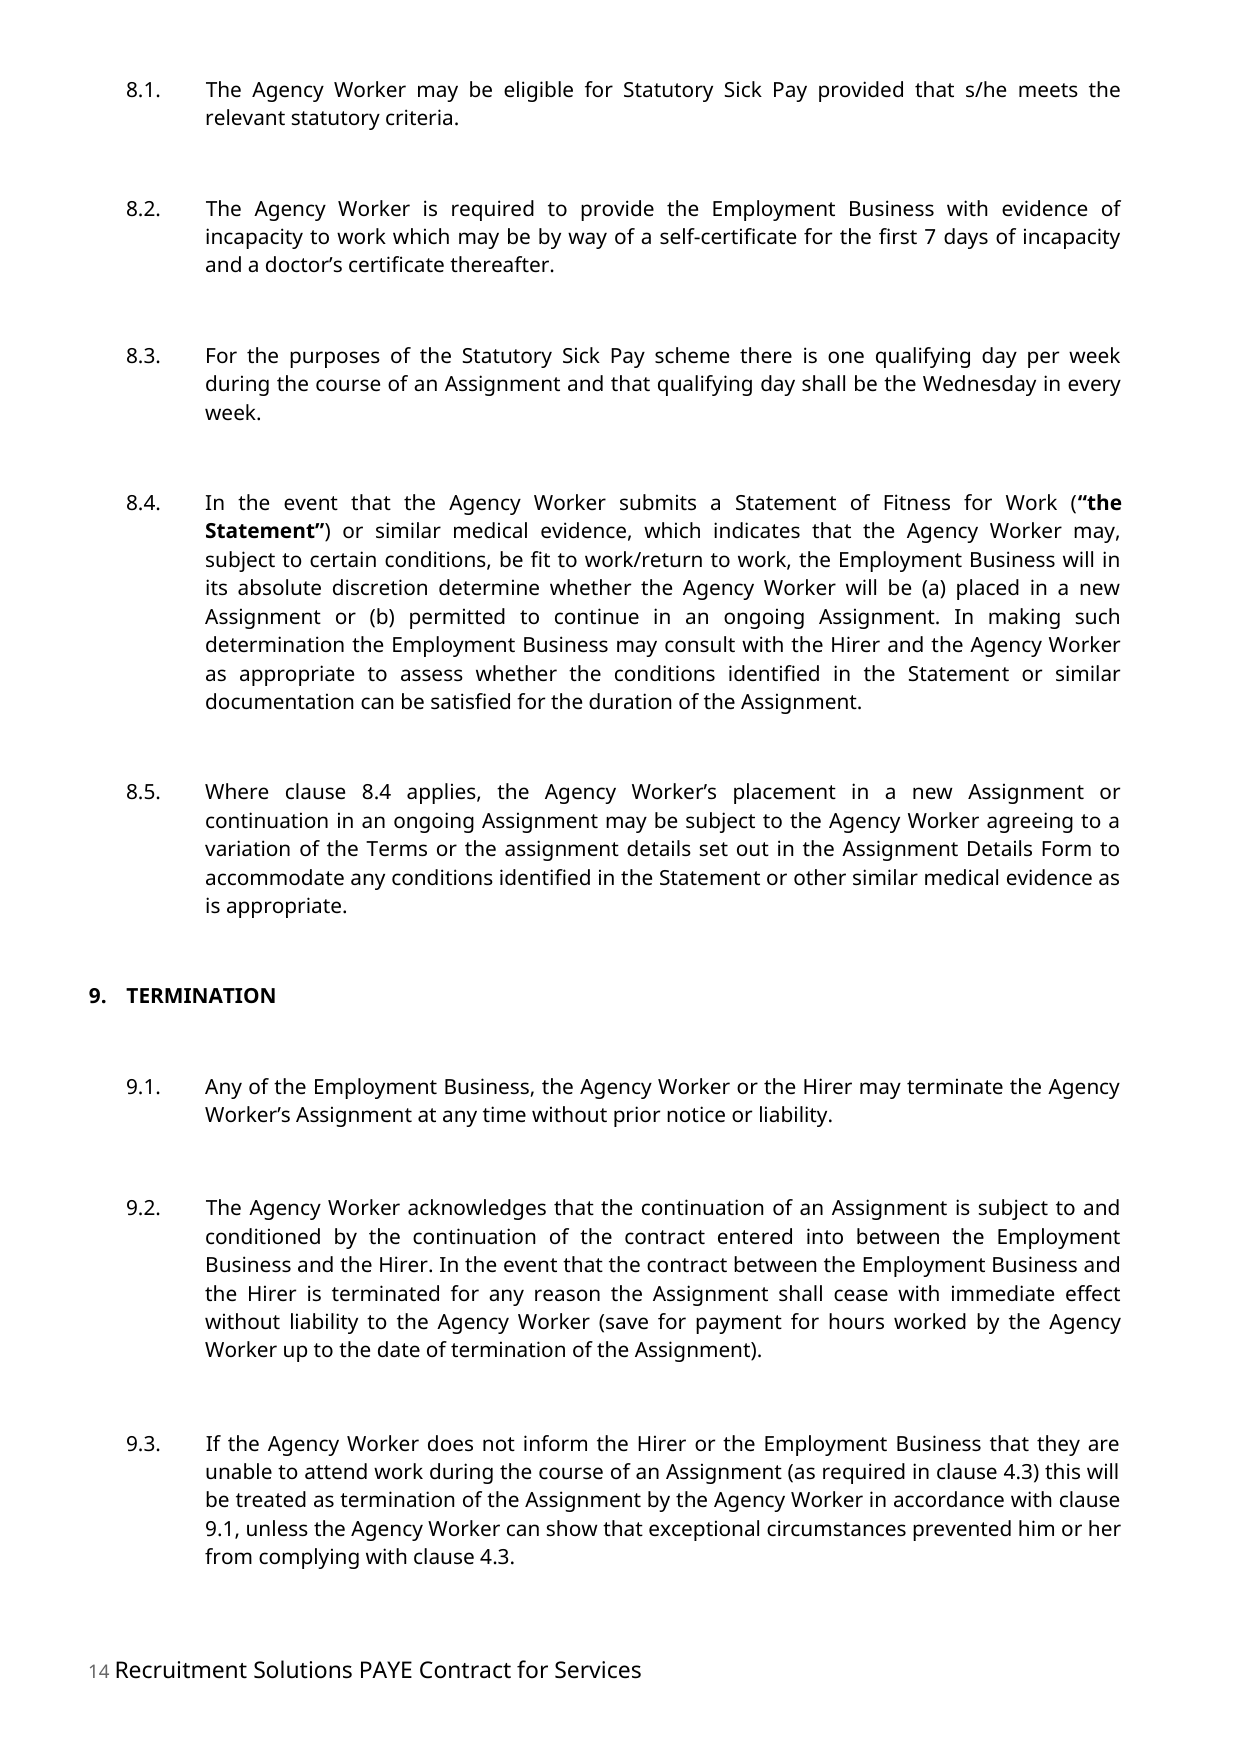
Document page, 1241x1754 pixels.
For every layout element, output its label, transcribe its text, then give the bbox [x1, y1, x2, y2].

list The Agency Worker may be eligible for Statutory Sick Pay provided that s/he meets the relevant statutory criteria. [126, 75, 1122, 132]
list TERMINATION [89, 982, 1122, 1010]
list If the Agency Worker does not inform the Hirer or the Employment Business that they are unable to attend work during the course of an Assignment (as required in clause 4.3) this will be treated as termination of the Assignment by the Agency Worker in accordance with clause 9.1, unless the Agency Worker can show that exceptional circumstances prevented him or her from complying with clause 4.3. [126, 1429, 1122, 1571]
list Any of the Employment Business, the Agency Worker or the Hirer may terminate the Agency Worker’s Assignment at any time without prior notice or liability. [126, 1072, 1122, 1129]
list For the purposes of the Statutory Sick Pay scheme there is one qualifying day per week during the course of an Assignment and that qualifying day shall be the Wednesday in every week. [126, 341, 1122, 426]
list The Agency Worker acknowledges that the continuation of an Assignment is subject to and conditioned by the continuation of the contract entered into between the Employment Business and the Hirer. In the event that the contract between the Employment Business and the Hirer is terminated for any reason the Assignment shall cease with immediate effect without liability to the Agency Worker (save for payment for hours worked by the Agency Worker up to the date of termination of the Assignment). [126, 1193, 1122, 1364]
list In the event that the Agency Worker submits a Statement of Fitness for Work (“the Statement”) or similar medical evidence, which indicates that the Agency Worker may, subject to certain conditions, be fit to work/return to work, the Employment Business will in its absolute discretion determine whether the Agency Worker will be (a) placed in a new Assignment or (b) permitted to continue in an ongoing Assignment. In making such determination the Employment Business may consult with the Hirer and the Agency Worker as appropriate to assess whether the conditions identified in the Statement or similar documentation can be satisfied for the duration of the Assignment. [126, 488, 1122, 716]
list Where clause 8.4 applies, the Agency Worker’s placement in a new Assignment or continuation in an ongoing Assignment may be subject to the Agency Worker agreeing to a variation of the Terms or the assignment details set out in the Assignment Details Form to accommodate any conditions identified in the Statement or other similar medical evidence as is appropriate. [126, 777, 1122, 920]
list The Agency Worker is required to provide the Employment Business with evidence of incapacity to work which may be by way of a self-certificate for the first 7 days of incapacity and a doctor’s certificate thereafter. [126, 194, 1122, 279]
